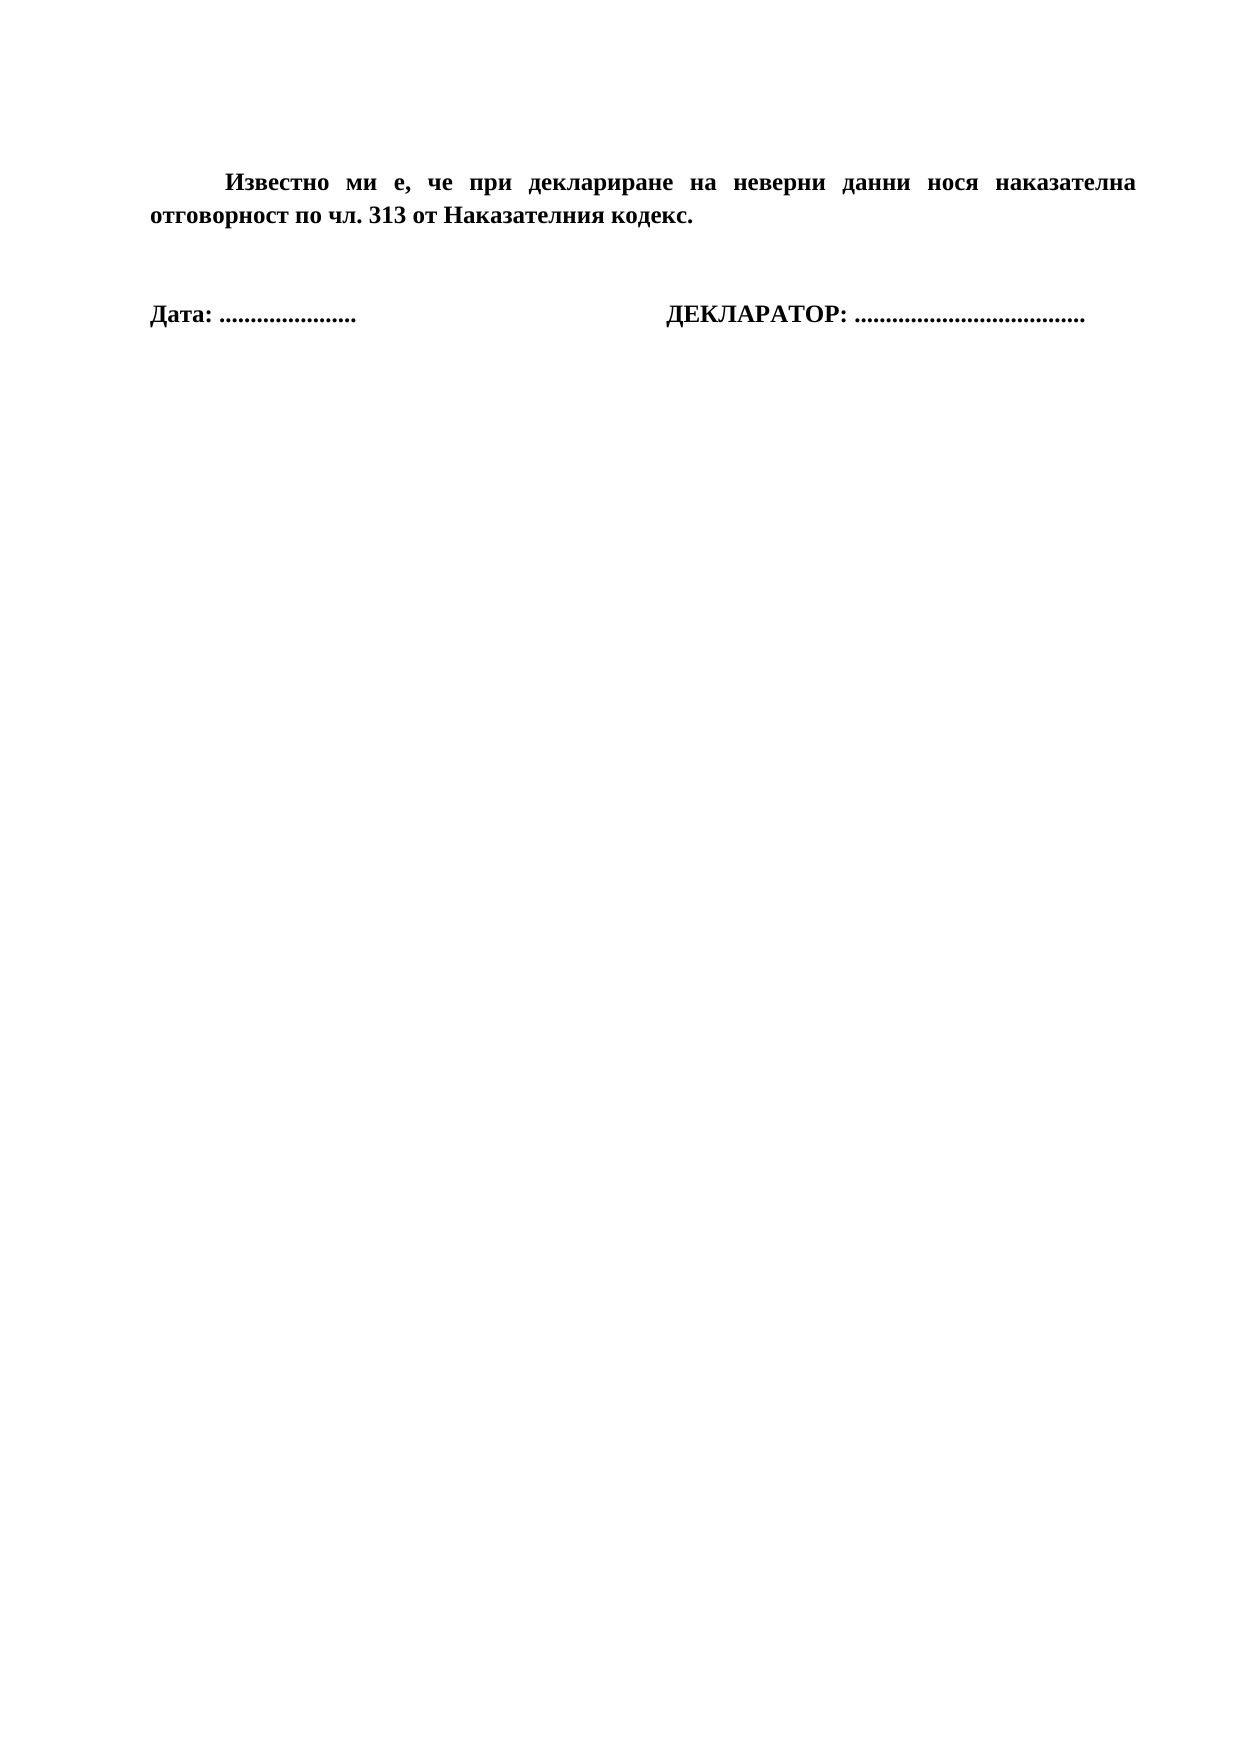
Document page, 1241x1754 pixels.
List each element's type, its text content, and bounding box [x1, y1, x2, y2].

text Известно ми е, че при деклариране на неверни данни нося наказателна отговорност по чл. 313 от Наказателния кодекс. [150, 167, 1137, 228]
text Дата: ...................... ДЕКЛАРАТОР: ..................................... [150, 299, 1137, 328]
